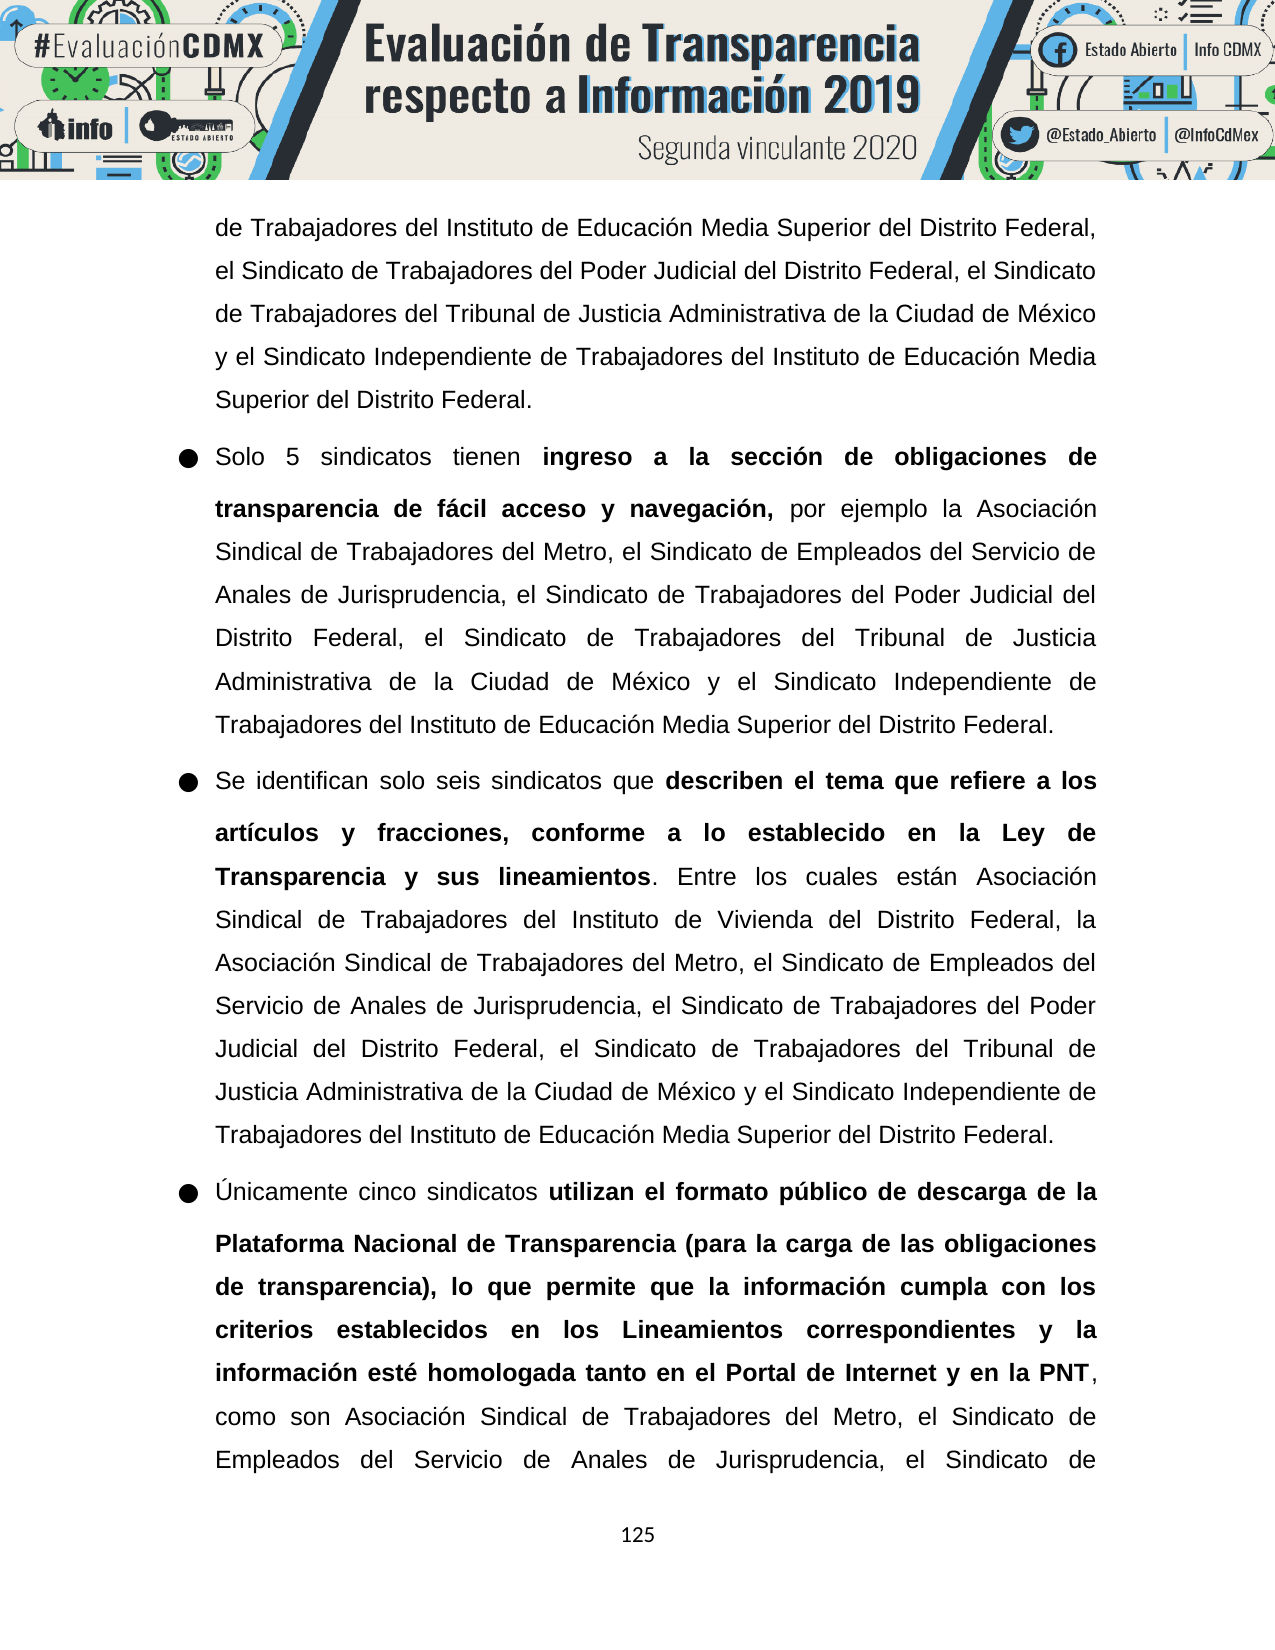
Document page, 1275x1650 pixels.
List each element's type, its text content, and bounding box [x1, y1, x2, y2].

list Solo 5 sindicatos tienen ingreso a la sección de obligaciones de transparencia de fácil acceso y navegación, por ejemplo la Asociación Sindical de Trabajadores del Metro, el Sindicato de Empleados del Servicio de Anales de Jurisprudencia, el Sindicato de Trabajadores del Poder Judicial del Distrito Federal, el Sindicato de Trabajadores del Tribunal de Justicia Administrativa de la Ciudad de México y el Sindicato Independiente de Trabajadores del Instituto de Educación Media Superior del Distrito Federal. [177, 428, 1098, 738]
picture [0, 0, 1275, 180]
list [177, 1163, 1098, 1473]
list Se identifican solo seis sindicatos que describen el tema que refiere a los artículos y fracciones, conforme a lo establecido en la Ley de Transparencia y sus lineamientos. Entre los cuales están Asociación Sindical de Trabajadores del Instituto de Vivienda del Distrito Federal, la Asociación Sindical de Trabajadores del Metro, el Sindicato de Empleados del Servicio de Anales de Jurisprudencia, el Sindicato de Trabajadores del Poder Judicial del Distrito Federal, el Sindicato de Trabajadores del Tribunal de Justicia Administrativa de la Ciudad de México y el Sindicato Independiente de Trabajadores del Instituto de Educación Media Superior del Distrito Federal. [177, 753, 1098, 1149]
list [177, 148, 1098, 414]
